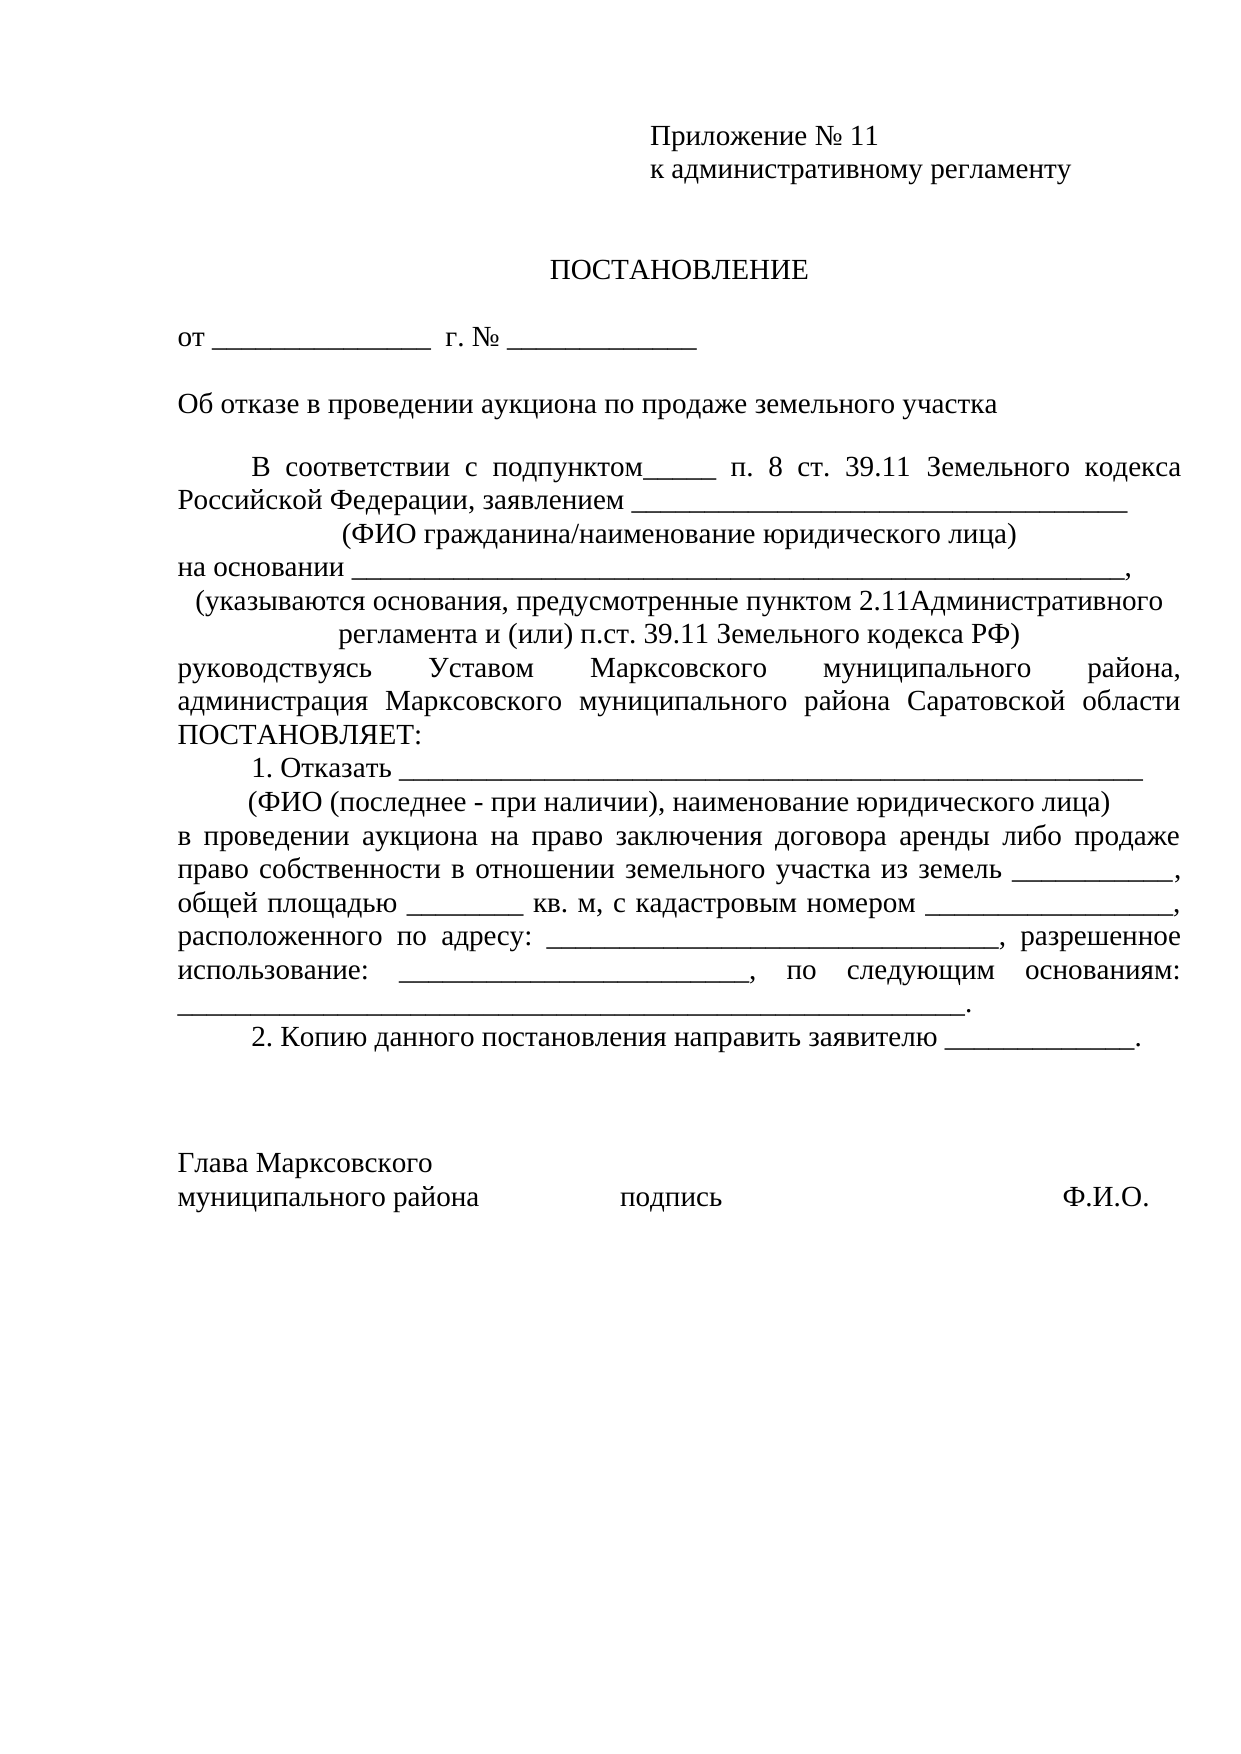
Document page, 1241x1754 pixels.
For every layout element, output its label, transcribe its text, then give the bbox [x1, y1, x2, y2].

text в проведении аукциона на право заключения договора аренды либо продаже право собственности в отношении земельного участка из земель ___________, общей площадью ________ кв. м, с кадастровым номером _________________, расположенного по адресу: _______________________________, разрешенное использование: ________________________, по следующим основаниям: ______________________________________________________. [177, 818, 1181, 1019]
text ПОСТАНОВЛЕНИЕ [177, 252, 1181, 286]
text муниципального района подпись Ф.И.О. [177, 1179, 1181, 1212]
text (ФИО (последнее - при наличии), наименование юридического лица) [177, 784, 1181, 818]
text руководствуясь Уставом Марксовского муниципального района, администрация Марксовского муниципального района Саратовской области ПОСТАНОВЛЯЕТ: [177, 650, 1181, 751]
text Приложение № 11 [650, 118, 1181, 152]
text к административному регламенту [650, 152, 1181, 185]
text 1. Отказать ___________________________________________________ [177, 751, 1181, 784]
text (указываются основания, предусмотренные пунктом 2.11Административного регламента и (или) п.ст. 39.11 Земельного кодекса РФ) [177, 583, 1181, 650]
text (ФИО гражданина/наименование юридического лица) [177, 516, 1181, 549]
text 2. Копию данного постановления направить заявителю _____________. [177, 1019, 1181, 1052]
text от _______________ г. № _____________ [177, 319, 1181, 353]
text на основании _____________________________________________________, [177, 549, 1181, 583]
text Глава Марксовского [177, 1145, 1181, 1179]
text В соответствии с подпунктом_____ п. 8 ст. 39.11 Земельного кодекса Российской Федерации, заявлением __________________________________ [177, 449, 1181, 516]
text Об отказе в проведении аукциона по продаже земельного участка [177, 386, 1181, 420]
